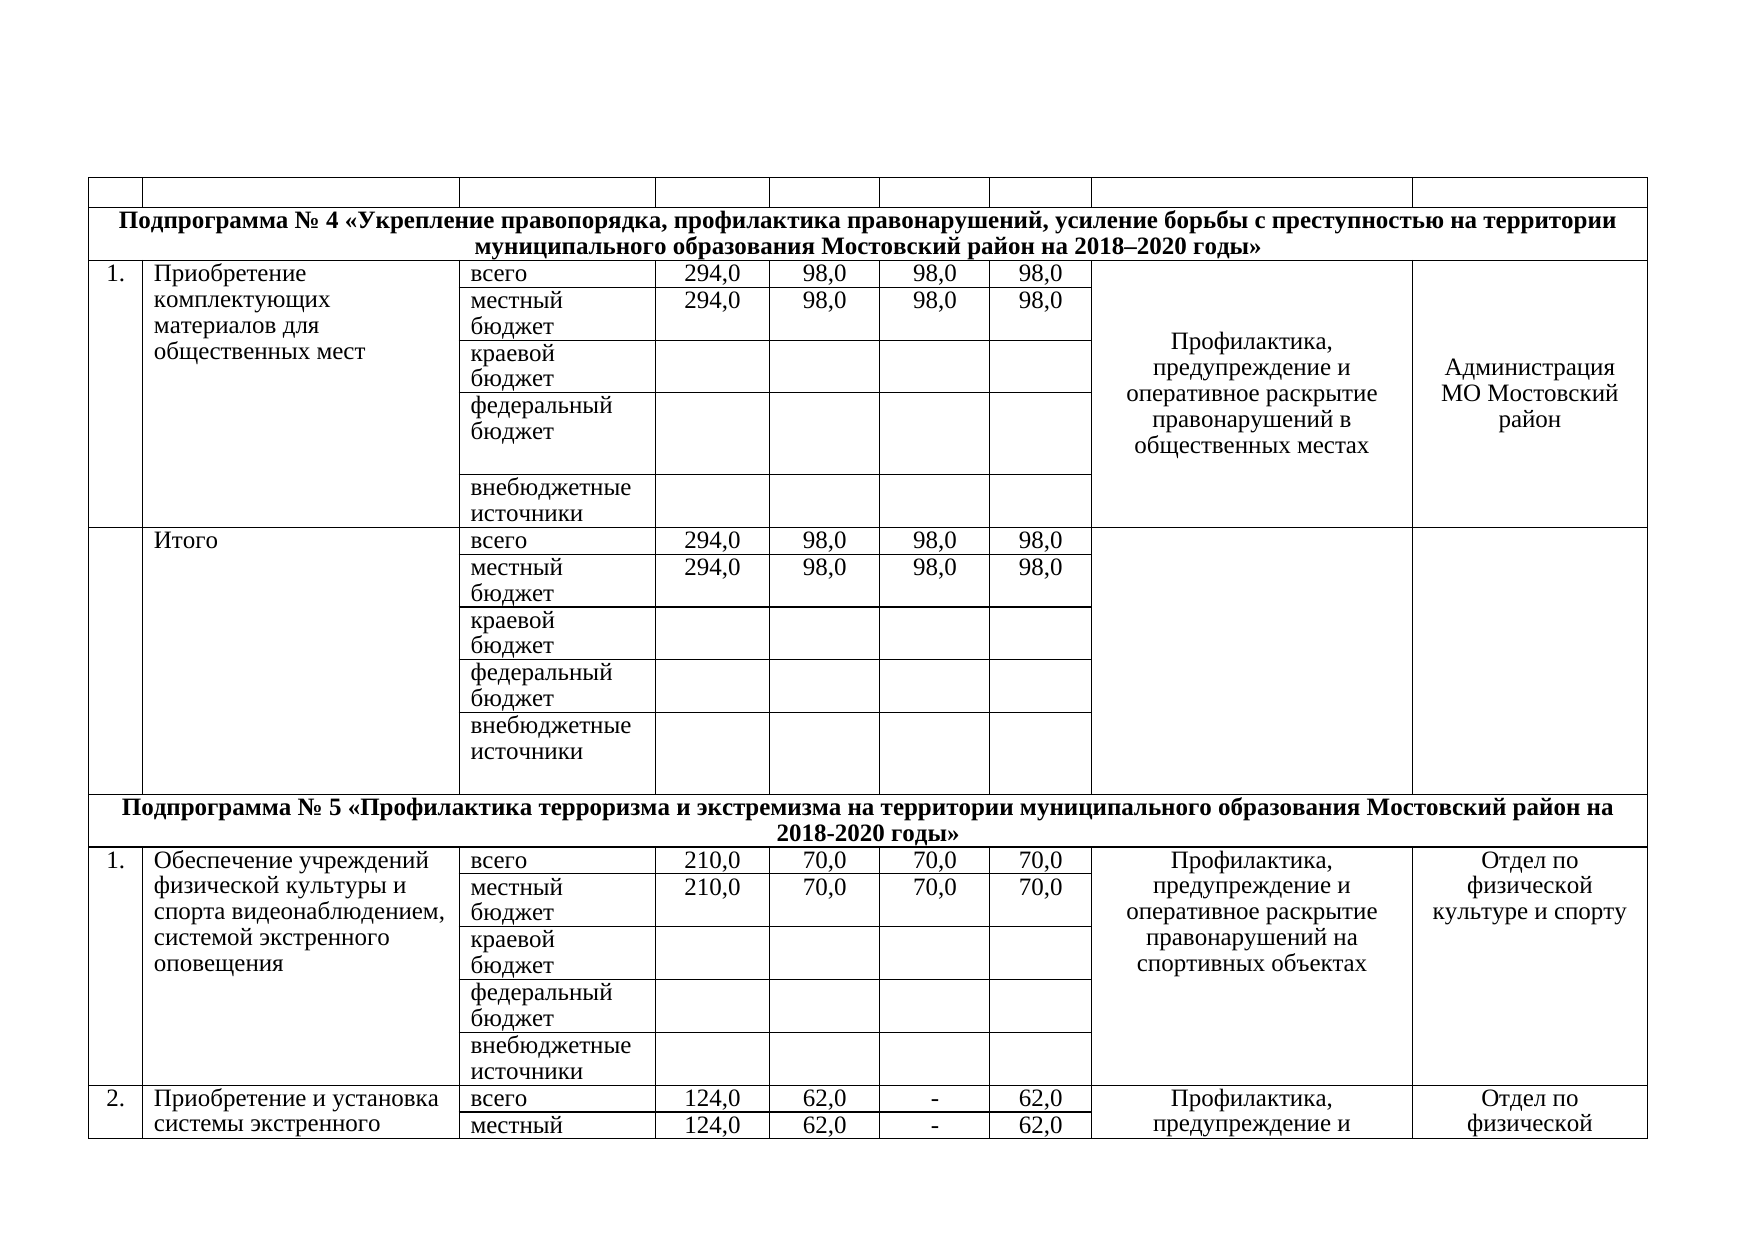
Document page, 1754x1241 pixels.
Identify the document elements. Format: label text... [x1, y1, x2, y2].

table_cell 294,0 [656, 555, 769, 606]
table_cell Обеспечение учреждений физической культуры и спорта видеонаблюдением, системой экстренного оповещения [143, 848, 459, 1084]
table_cell Итого [143, 528, 459, 793]
table_cell [880, 608, 989, 659]
table_cell 70,0 [990, 848, 1091, 873]
table_cell Отдел по физической культуре и спорту [1413, 848, 1647, 1084]
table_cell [460, 178, 655, 207]
table_cell 62,0 [770, 1113, 879, 1138]
table_cell 70,0 [770, 848, 879, 873]
table_cell [656, 608, 769, 659]
table_cell федеральный бюджет [460, 980, 655, 1032]
table_cell краевой бюджет [460, 927, 655, 979]
table_cell 124,0 [656, 1086, 769, 1111]
table_cell [656, 475, 769, 527]
table_cell [990, 341, 1091, 392]
table_cell [770, 178, 879, 207]
table_cell всего [460, 528, 655, 553]
table_cell [656, 927, 769, 979]
table_cell 98,0 [880, 555, 989, 606]
table_cell [770, 1033, 879, 1084]
table_cell 2. [89, 1086, 142, 1138]
table_cell [770, 713, 879, 793]
table_cell [880, 341, 989, 392]
table_cell Профилактика, предупреждение и оперативное раскрытие правонарушений на спортивных объектах [1092, 848, 1412, 1084]
table_cell 98,0 [880, 528, 989, 553]
table_cell местный бюджет [460, 874, 655, 926]
table_cell 294,0 [656, 288, 769, 339]
table_cell [880, 980, 989, 1032]
table_cell Приобретение комплектующих материалов для общественных мест [143, 261, 459, 527]
table_cell [1092, 528, 1412, 793]
table_cell 98,0 [880, 288, 989, 339]
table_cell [1092, 1086, 1412, 1138]
table_cell 70,0 [880, 874, 989, 926]
table_cell [880, 660, 989, 712]
table_cell 294,0 [656, 528, 769, 553]
table_cell 98,0 [990, 288, 1091, 339]
table_cell [656, 713, 769, 793]
table_cell [880, 1033, 989, 1084]
table_cell 98,0 [770, 288, 879, 339]
table_cell всего [460, 848, 655, 873]
table_cell федеральный бюджет [460, 660, 655, 712]
table_cell Приобретение и установка системы экстренного оповещения [143, 1086, 459, 1138]
table_cell 210,0 [656, 874, 769, 926]
table_cell 98,0 [770, 261, 879, 287]
table_cell 98,0 [770, 528, 879, 553]
table_cell [656, 341, 769, 392]
table_cell 124,0 [656, 1113, 769, 1138]
table_cell местный бюджет [460, 1113, 655, 1138]
table_cell [770, 980, 879, 1032]
table_cell [990, 475, 1091, 527]
table_cell [990, 178, 1091, 207]
table_cell Подпрограмма № 4 «Укрепление правопорядка, профилактика правонарушений, усиление борьбы с преступностью на территории муниципального образования Мостовский район на 2018–2020 годы» [89, 208, 1647, 260]
table_cell краевой бюджет [460, 341, 655, 392]
table_cell [656, 660, 769, 712]
table_cell внебюджетные источники [460, 475, 655, 527]
table_cell местный бюджет [460, 555, 655, 606]
table_cell [990, 1033, 1091, 1084]
table_cell краевой бюджет [460, 608, 655, 659]
table_cell 70,0 [990, 874, 1091, 926]
table_cell [770, 660, 879, 712]
table_cell 210,0 [656, 848, 769, 873]
table_cell [990, 980, 1091, 1032]
table_cell 98,0 [770, 555, 879, 606]
table_cell [656, 393, 769, 474]
table_cell 294,0 [656, 261, 769, 287]
table_cell [770, 341, 879, 392]
table_cell 1. [89, 848, 142, 1084]
table_cell - [880, 1086, 989, 1111]
table_cell 98,0 [990, 528, 1091, 553]
table_cell [880, 713, 989, 793]
table_cell 98,0 [990, 555, 1091, 606]
table_cell местный бюджет [460, 288, 655, 339]
table_cell [990, 608, 1091, 659]
table_cell 98,0 [880, 261, 989, 287]
table_cell - [880, 1113, 989, 1138]
table_cell [880, 178, 989, 207]
table_cell Профилактика, предупреждение и оперативное раскрытие правонарушений в общественных местах [1092, 261, 1412, 527]
table_cell [770, 475, 879, 527]
table_cell 70,0 [770, 874, 879, 926]
table_cell [656, 178, 769, 207]
table_cell 1. [89, 261, 142, 527]
table_cell [990, 713, 1091, 793]
table_cell [770, 927, 879, 979]
table_cell [990, 393, 1091, 474]
table_cell 70,0 [880, 848, 989, 873]
table_cell 62,0 [990, 1086, 1091, 1111]
table_cell [770, 608, 879, 659]
table_cell [880, 475, 989, 527]
table_cell всего [460, 1086, 655, 1111]
table_cell [990, 660, 1091, 712]
table_cell Подпрограмма № 5 «Профилактика терроризма и экстремизма на территории муниципального образования Мостовский район на 2018-2020 годы» [89, 795, 1647, 846]
table_cell [89, 528, 142, 793]
table_cell [990, 927, 1091, 979]
table_cell федеральный бюджет [460, 393, 655, 474]
table_cell всего [460, 261, 655, 287]
table_cell 62,0 [770, 1086, 879, 1111]
table_cell Отдел по физической культуре и спорту [1413, 1086, 1647, 1138]
table_cell [1413, 528, 1647, 793]
table_cell 62,0 [990, 1113, 1091, 1138]
table_cell внебюджетные источники [460, 1033, 655, 1084]
table_cell [880, 393, 989, 474]
table_cell [656, 1033, 769, 1084]
table_cell 98,0 [990, 261, 1091, 287]
table_cell [880, 927, 989, 979]
table_cell [656, 980, 769, 1032]
table_cell [770, 393, 879, 474]
table_cell Администрация МО Мостовский район [1413, 261, 1647, 527]
table_cell внебюджетные источники [460, 713, 655, 793]
